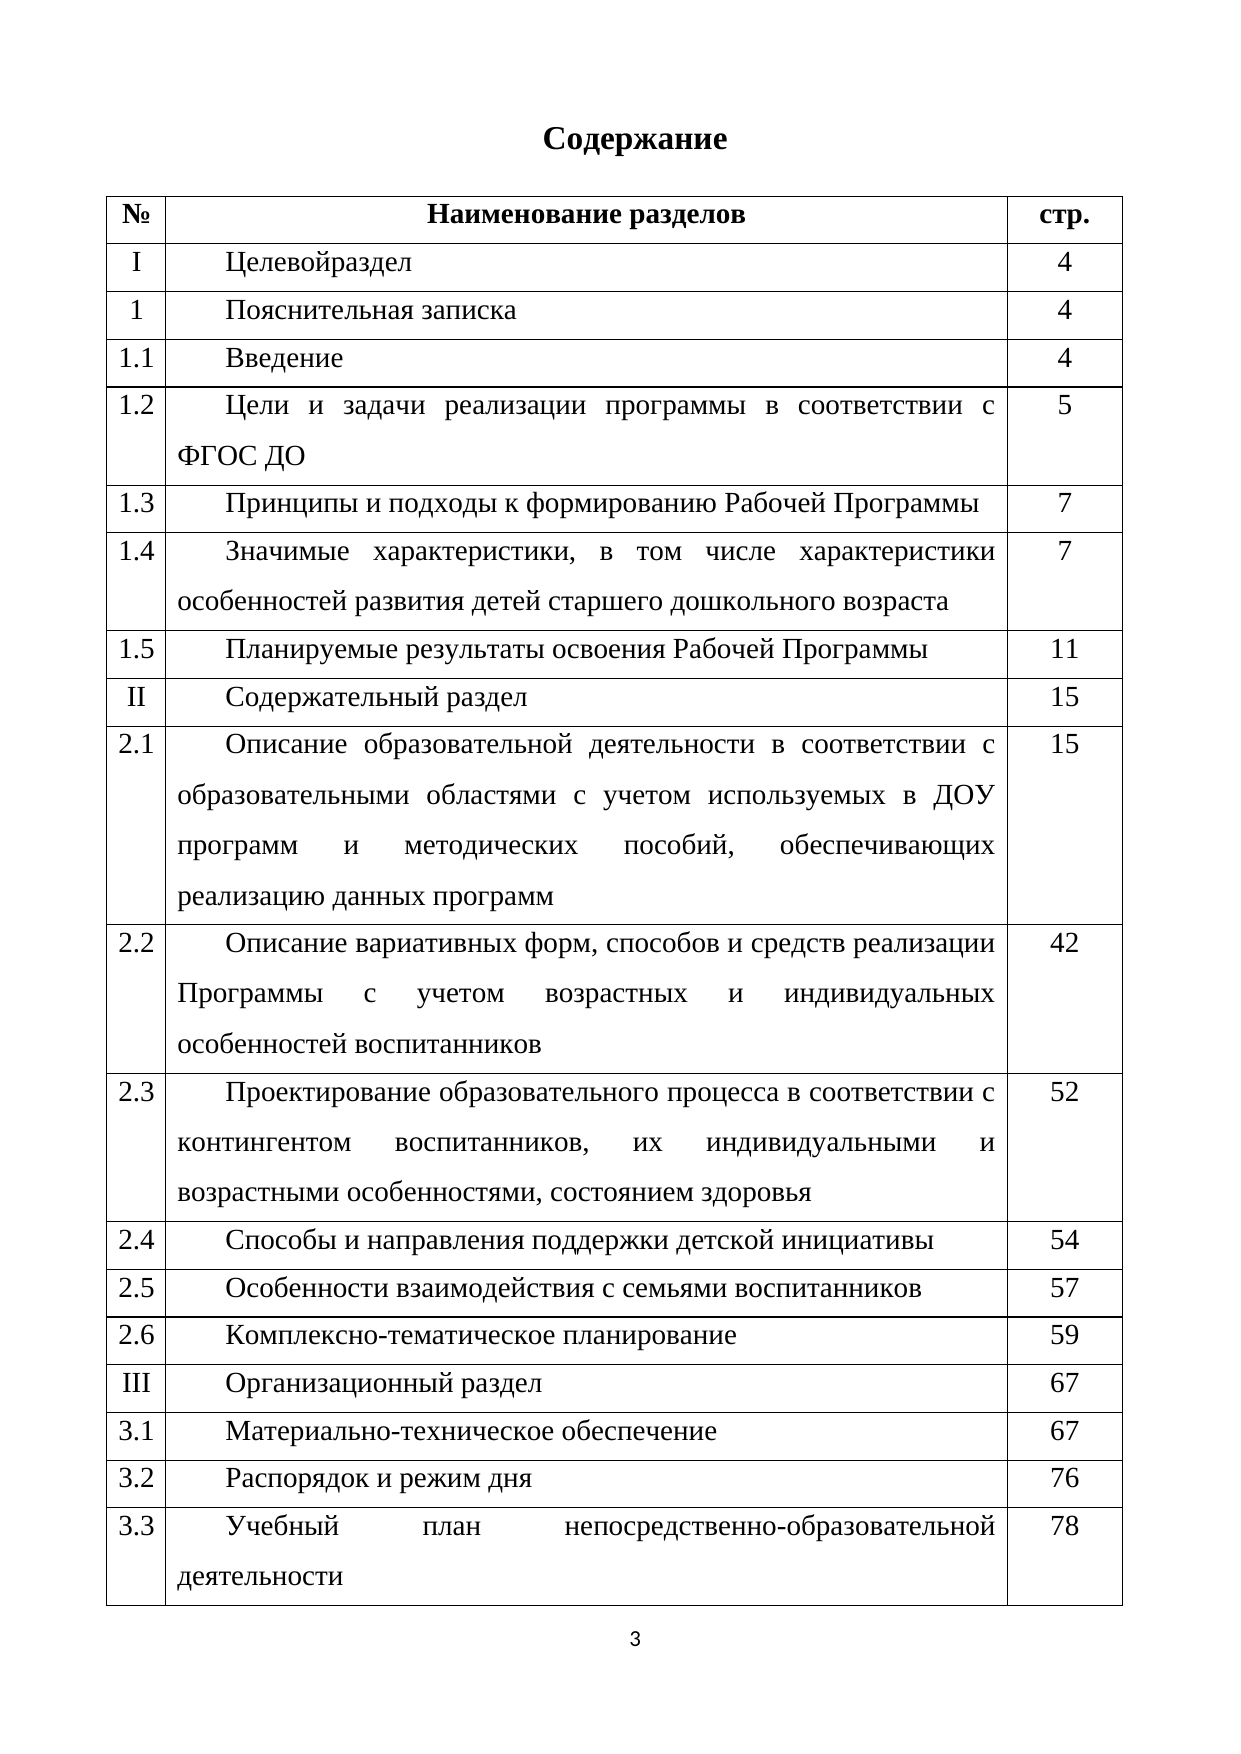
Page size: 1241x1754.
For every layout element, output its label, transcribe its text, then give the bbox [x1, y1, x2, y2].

table_cell 4 [1008, 292, 1122, 339]
table_cell 7 [1008, 533, 1122, 630]
table_cell Описание образовательной деятельности в соответствии с образовательными областями с учетом используемых в ДОУ программ и методических пособий, обеспечивающих реализацию данных программ [166, 727, 1007, 924]
table_cell Содержательный раздел [166, 679, 1007, 726]
text Содержание [118, 118, 1152, 156]
table_cell 1.3 [107, 486, 165, 532]
table_cell 4 [1008, 244, 1122, 291]
table_header Наименование разделов [166, 197, 1007, 243]
table_cell Цели и задачи реализации программы в соответствии с ФГОС ДО [166, 388, 1007, 484]
table_cell 42 [1008, 925, 1122, 1073]
table_cell 76 [1008, 1461, 1122, 1507]
table_cell 67 [1008, 1365, 1122, 1412]
table_cell 1.1 [107, 340, 165, 386]
table_cell Описание вариативных форм, способов и средств реализации Программы с учетом возрастных и индивидуальных особенностей воспитанников [166, 925, 1007, 1073]
table_cell 2.3 [107, 1074, 165, 1221]
table_cell 2.2 [107, 925, 165, 1073]
table_cell Целевойраздел [166, 244, 1007, 291]
table_cell 4 [1008, 340, 1122, 386]
table_cell 11 [1008, 631, 1122, 678]
table_cell 2.1 [107, 727, 165, 924]
table_cell II [107, 679, 165, 726]
table_cell I [107, 244, 165, 291]
table_cell 3.2 [107, 1461, 165, 1507]
table_cell 59 [1008, 1318, 1122, 1364]
table_cell Планируемые результаты освоения Рабочей Программы [166, 631, 1007, 678]
table_cell III [107, 1365, 165, 1412]
table_cell 15 [1008, 679, 1122, 726]
table_cell Организационный раздел [166, 1365, 1007, 1412]
table_cell Учебный план непосредственно-образовательной деятельности [166, 1508, 1007, 1605]
table_cell Комплексно-тематическое планирование [166, 1318, 1007, 1364]
table_header стр. [1008, 197, 1122, 243]
table_cell Значимые характеристики, в том числе характеристики особенностей развития детей старшего дошкольного возраста [166, 533, 1007, 630]
table_cell Принципы и подходы к формированию Рабочей Программы [166, 486, 1007, 532]
table_cell 52 [1008, 1074, 1122, 1221]
table_cell 1.2 [107, 388, 165, 484]
table_cell Особенности взаимодействия с семьями воспитанников [166, 1270, 1007, 1316]
table_cell 1 [107, 292, 165, 339]
table_cell Введение [166, 340, 1007, 386]
table_cell 2.5 [107, 1270, 165, 1316]
table_cell 57 [1008, 1270, 1122, 1316]
table_cell 3.3 [107, 1508, 165, 1605]
table_cell 54 [1008, 1222, 1122, 1269]
table_cell 2.6 [107, 1318, 165, 1364]
table_cell 1.5 [107, 631, 165, 678]
table_cell Проектирование образовательного процесса в соответствии с контингентом воспитанников, их индивидуальными и возрастными особенностями, состоянием здоровья [166, 1074, 1007, 1221]
table_cell 2.4 [107, 1222, 165, 1269]
table_cell 67 [1008, 1413, 1122, 1459]
table_cell 15 [1008, 727, 1122, 924]
table_cell 7 [1008, 486, 1122, 532]
table_cell 5 [1008, 388, 1122, 484]
table_cell 3.1 [107, 1413, 165, 1459]
table_cell Материально-техническое обеспечение [166, 1413, 1007, 1459]
table_cell 1.4 [107, 533, 165, 630]
table_cell Способы и направления поддержки детской инициативы [166, 1222, 1007, 1269]
table_cell Пояснительная записка [166, 292, 1007, 339]
table_header № [107, 197, 165, 243]
table_cell 78 [1008, 1508, 1122, 1605]
table_cell Распорядок и режим дня [166, 1461, 1007, 1507]
